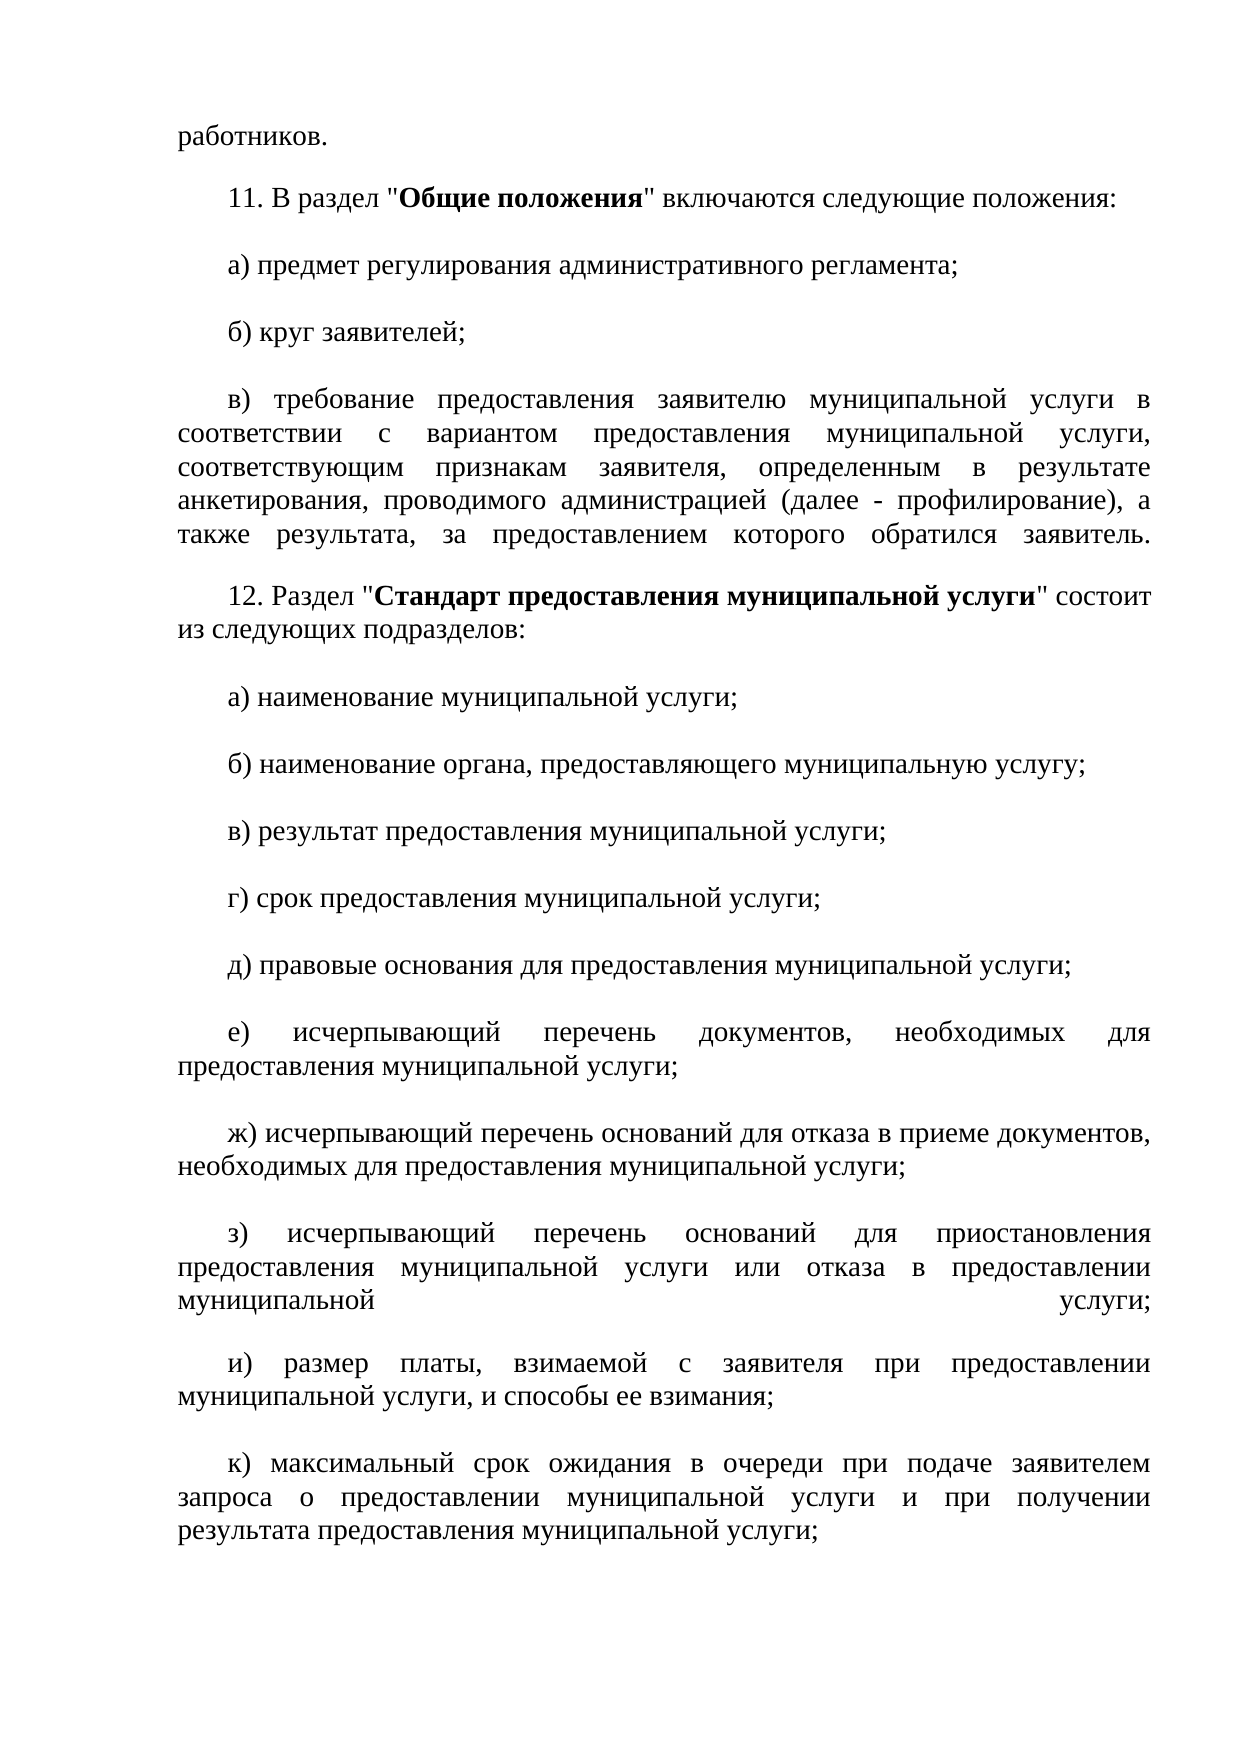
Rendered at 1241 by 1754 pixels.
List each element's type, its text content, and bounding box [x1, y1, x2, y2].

text а) предмет регулирования административного регламента; [177, 247, 1152, 281]
text 12. Раздел "Стандарт предоставления муниципальной услуги" состоит из следующих подразделов: [177, 578, 1152, 645]
text а) наименование муниципальной услуги; [177, 679, 1152, 712]
text к) максимальный срок ожидания в очереди при подаче заявителем запроса о предоставлении муниципальной услуги и при получении результата предоставления муниципальной услуги; [177, 1445, 1152, 1546]
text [177, 118, 1152, 180]
text в) результат предоставления муниципальной услуги; [177, 813, 1152, 846]
text ж) исчерпывающий перечень оснований для отказа в приеме документов, необходимых для предоставления муниципальной услуги; [177, 1115, 1152, 1182]
text в) требование предоставления заявителю муниципальной услуги в соответствии с вариантом предоставления муниципальной услуги, соответствующим признакам заявителя, определенным в результате анкетирования, проводимого администрацией (далее - профилирование), а также результата, за предоставлением которого обратился заявитель. [177, 382, 1152, 578]
text 11. В раздел "Общие положения" включаются следующие положения: [177, 180, 1152, 214]
text и) размер платы, взимаемой с заявителя при предоставлении муниципальной услуги, и способы ее взимания; [177, 1345, 1152, 1412]
text д) правовые основания для предоставления муниципальной услуги; [177, 947, 1152, 981]
text з) исчерпывающий перечень оснований для приостановления предоставления муниципальной услуги или отказа в предоставлении муниципальной услуги; [177, 1215, 1152, 1345]
text б) наименование органа, предоставляющего муниципальную услугу; [177, 746, 1152, 779]
text е) исчерпывающий перечень документов, необходимых для предоставления муниципальной услуги; [177, 1014, 1152, 1081]
text б) круг заявителей; [177, 314, 1152, 348]
text г) срок предоставления муниципальной услуги; [177, 880, 1152, 913]
